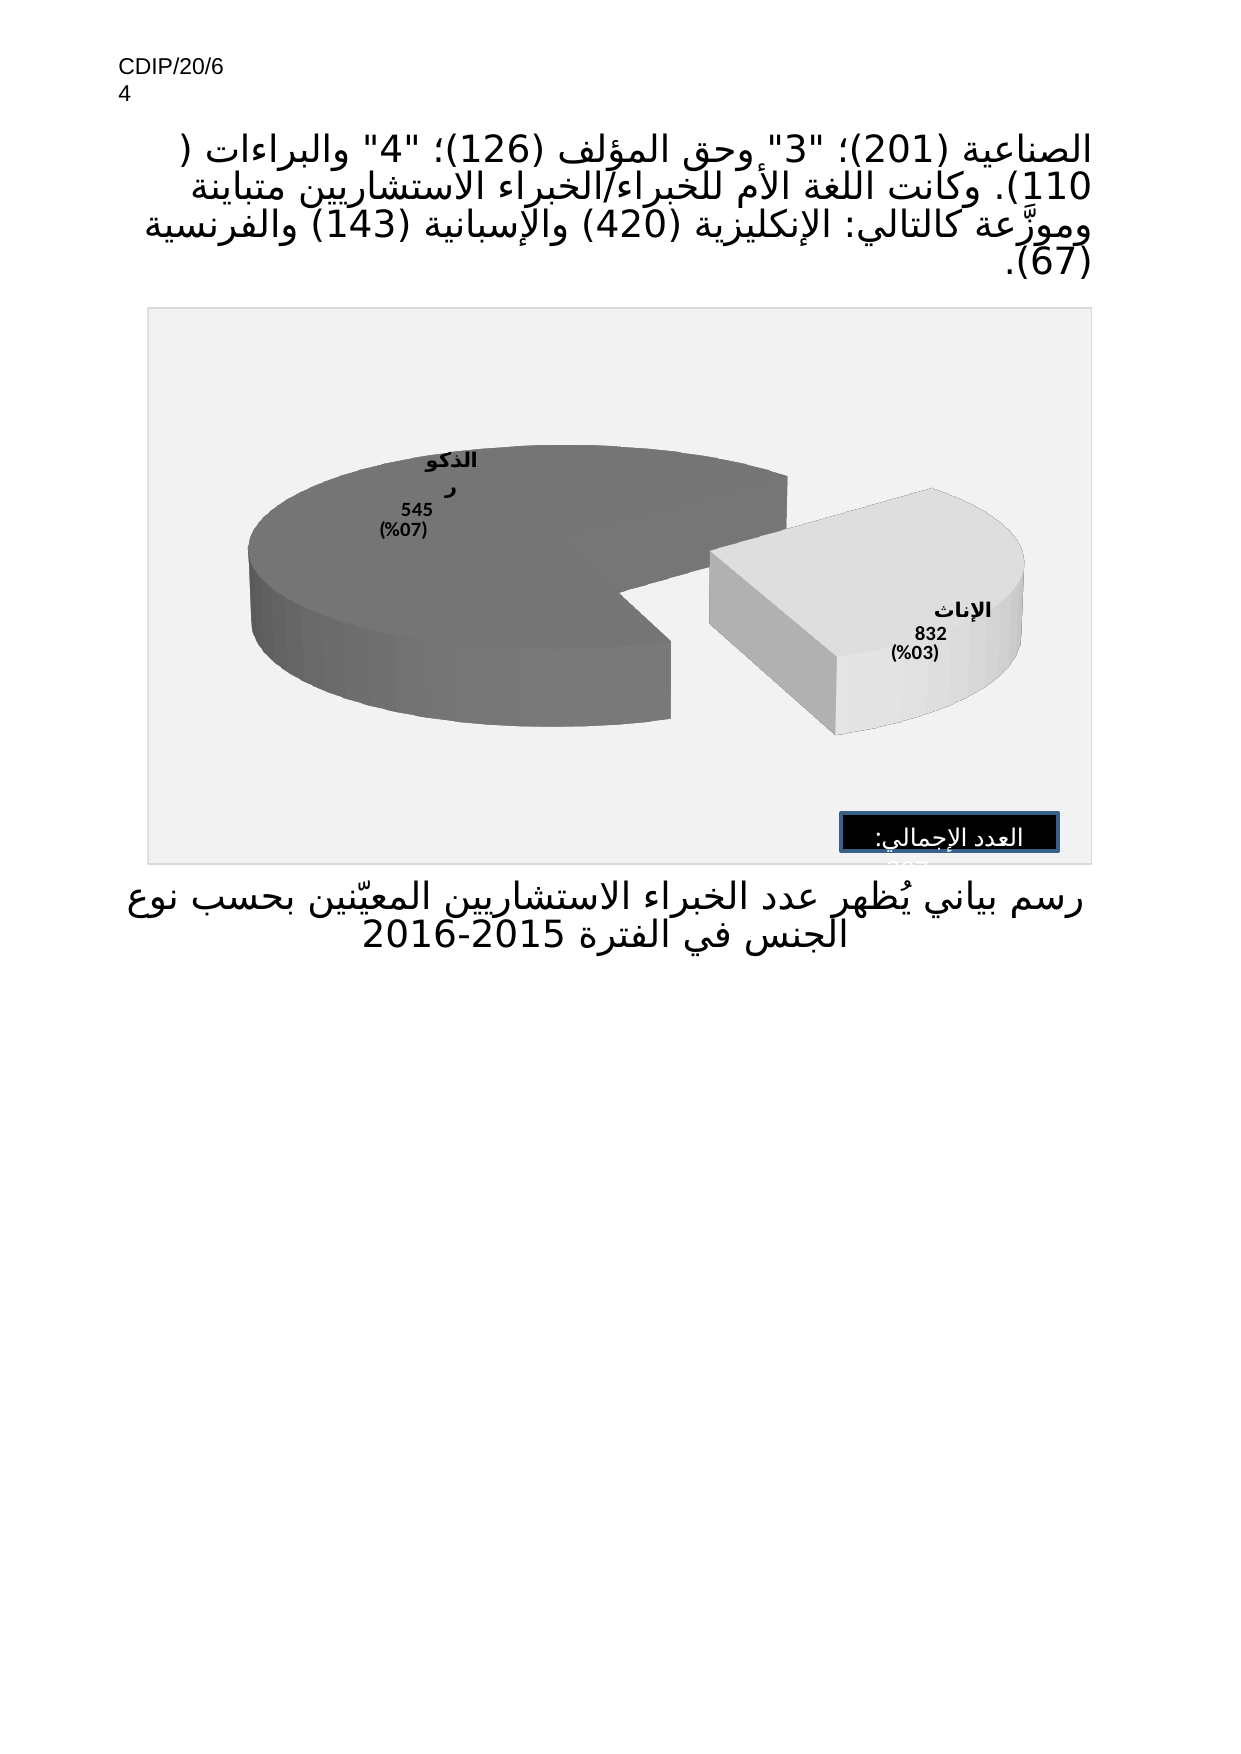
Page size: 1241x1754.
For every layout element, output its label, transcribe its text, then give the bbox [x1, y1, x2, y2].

list رسم بياني يُظهر عدد الخبراء الاستشاريين المعيّنين بحسب نوع الجنس في الفترة 2015-2016 [761, 880, 1092, 955]
list رسم بياني يُظهر عدد الخبراء الاستشاريين المعيّنين بحسب نوع الجنس في الفترة 2015-2016 [118, 880, 874, 955]
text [118, 132, 1092, 282]
